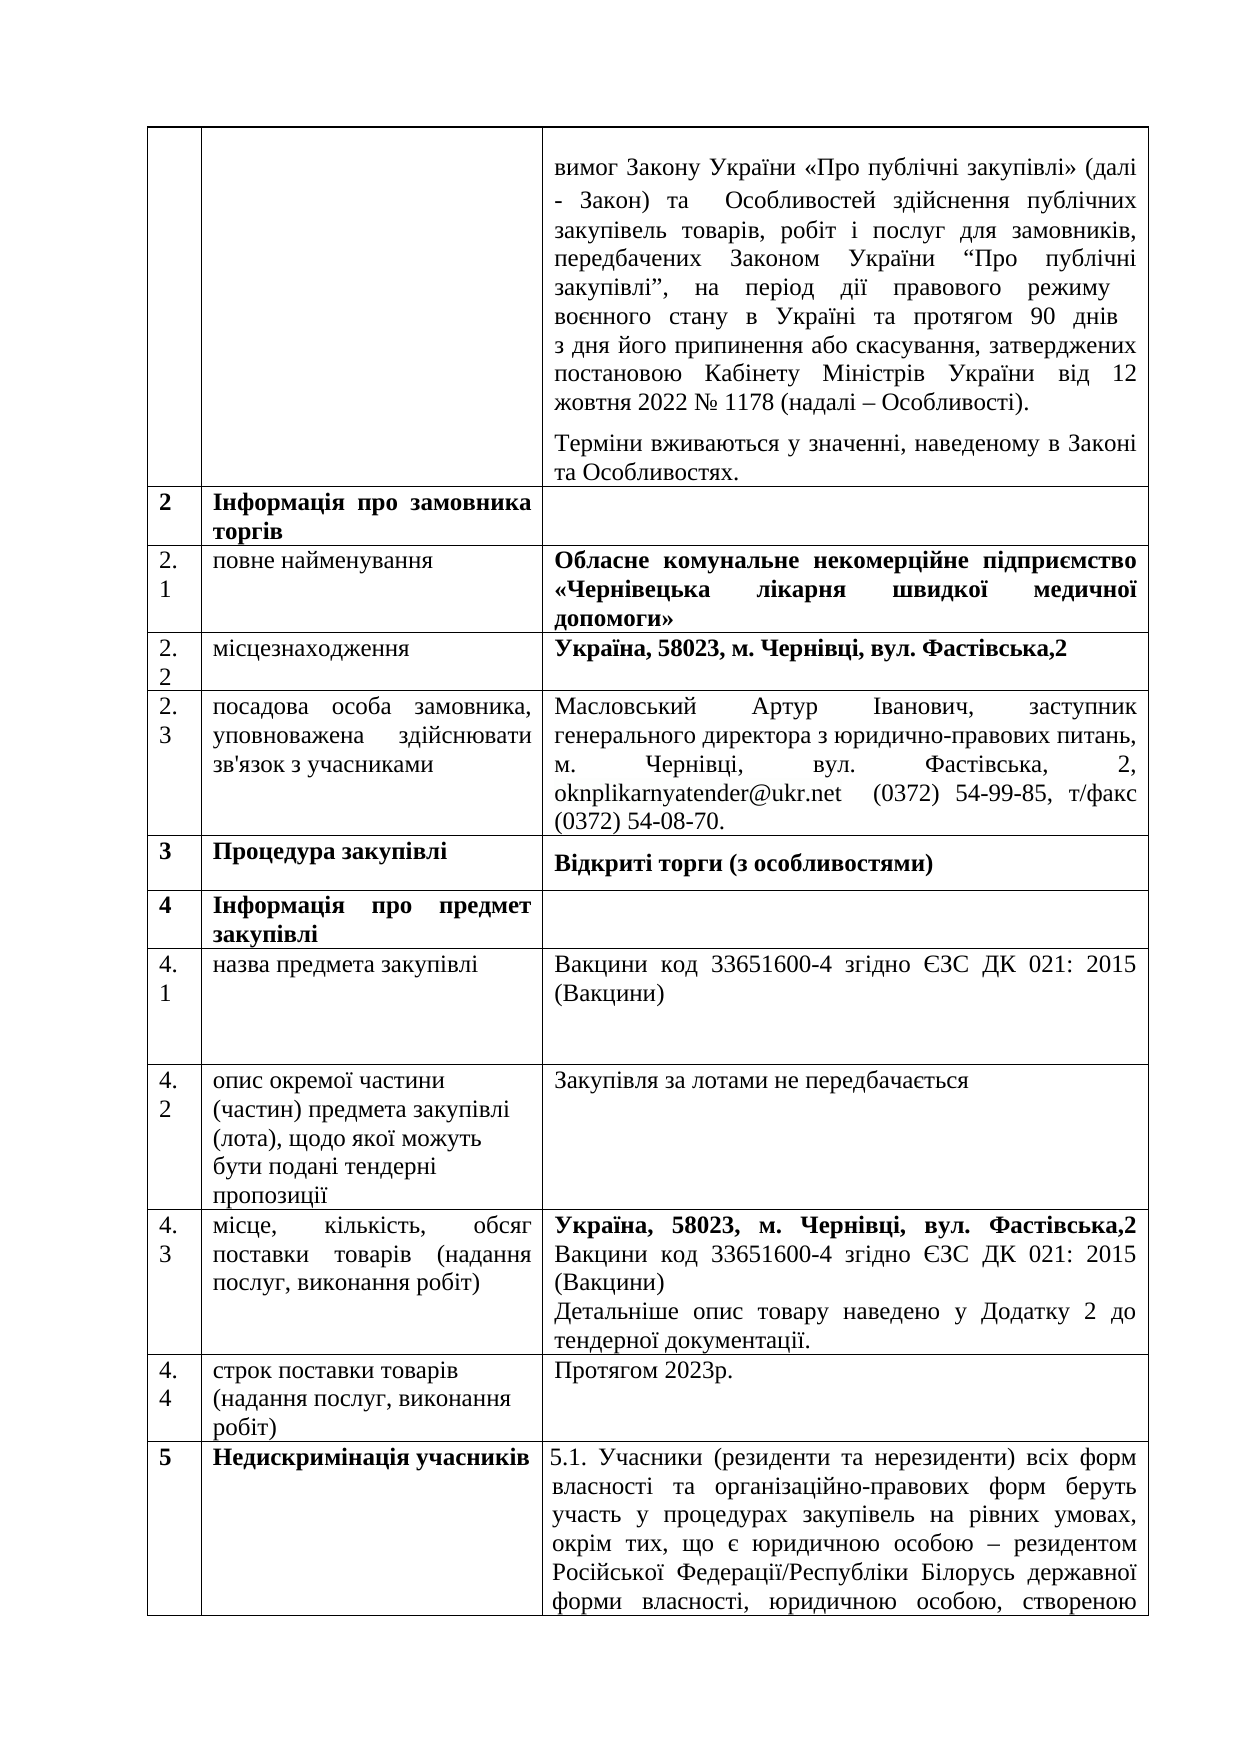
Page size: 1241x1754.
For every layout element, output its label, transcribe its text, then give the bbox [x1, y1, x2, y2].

table_cell 1 [148, 128, 201, 486]
table_cell Масловський Артур Іванович, заступник генерального директора з юридично-правових питань, м. Чернівці, вул. Фастівська, 2, oknplikarnyatender@ukr.net (0372) 54-99-85, т/факс (0372) 54-08-70. [543, 691, 1148, 835]
table_cell Закупівля за лотами не передбачається [543, 1065, 1148, 1209]
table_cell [543, 128, 1148, 486]
table_cell Процедура закупівлі [202, 836, 542, 889]
table_cell 4.2 [148, 1065, 201, 1209]
table_cell 2.1 [148, 546, 201, 632]
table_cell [202, 1442, 542, 1614]
table_cell 4.1 [148, 949, 201, 1064]
table_cell 4 [148, 891, 201, 948]
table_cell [202, 128, 542, 486]
table_cell 4.4 [148, 1355, 201, 1441]
table_cell [543, 891, 1148, 948]
table_cell Україна, 58023, м. Чернівці, вул. Фастівська,2 Вакцини код 33651600-4 згідно ЄЗС ДК 021: 2015 (Вакцини) Детальніше опис товару наведено у Додатку 2 до тендерної документації. [543, 1210, 1148, 1354]
table_cell посадова особа замовника, уповноважена здійснювати зв'язок з учасниками [202, 691, 542, 835]
table_cell Україна, 58023, м. Чернівці, вул. Фастівська,2 [543, 633, 1148, 690]
table_cell 3 [148, 836, 201, 889]
table_cell Обласне комунальне некомерційне підприємство «Чернівецька лікарня швидкої медичної допомоги» [543, 546, 1148, 632]
table_cell Протягом 2023р. [543, 1355, 1148, 1441]
table_cell строк поставки товарів (надання послуг, виконання робіт) [202, 1355, 542, 1441]
table_cell місцезнаходження [202, 633, 542, 690]
table_cell Відкриті торги (з особливостями) [543, 836, 1148, 889]
table_cell повне найменування [202, 546, 542, 632]
table_cell [543, 487, 1148, 544]
table_cell Вакцини код 33651600-4 згідно ЄЗС ДК 021: 2015 (Вакцини) [543, 949, 1148, 1064]
table_cell місце, кількість, обсяг поставки товарів (надання послуг, виконання робіт) [202, 1210, 542, 1354]
table_cell 2.2 [148, 633, 201, 690]
table_cell 4.3 [148, 1210, 201, 1354]
table_cell 2 [148, 487, 201, 544]
table_cell Інформація про замовника торгів [202, 487, 542, 544]
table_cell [543, 1442, 1148, 1614]
table_cell Інформація про предмет закупівлі [202, 891, 542, 948]
table_cell 5 [148, 1442, 201, 1614]
table_cell 2.3 [148, 691, 201, 835]
table_cell назва предмета закупівлі [202, 949, 542, 1064]
table_cell опис окремої частини (частин) предмета закупівлі (лота), щодо якої можуть бути подані тендерні пропозиції [202, 1065, 542, 1209]
